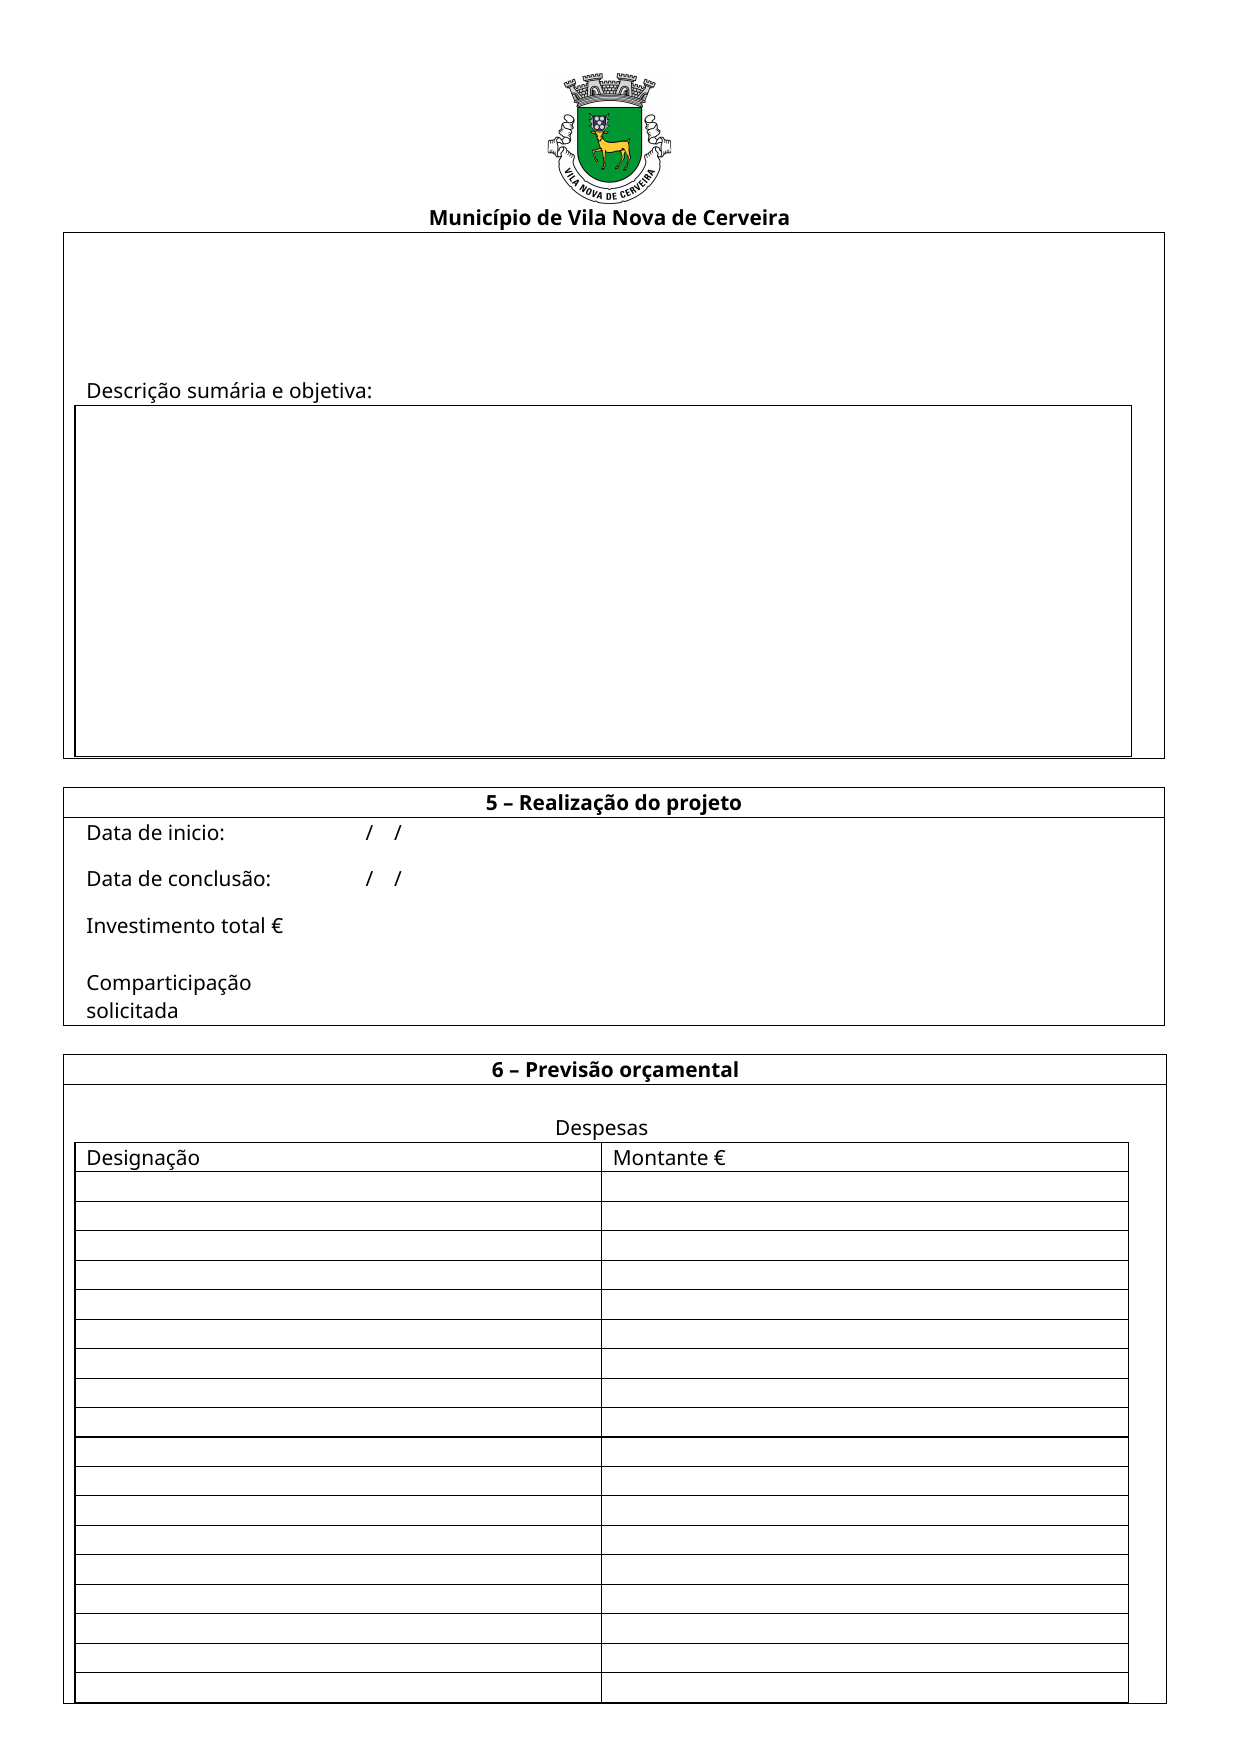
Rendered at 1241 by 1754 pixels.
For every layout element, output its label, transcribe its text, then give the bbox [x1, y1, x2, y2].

picture [547, 73, 672, 204]
table_cell [64, 233, 1164, 757]
table_cell [64, 1085, 1166, 1703]
table_cell [64, 818, 1164, 1025]
table_header 5 – Realização do projeto [64, 788, 1164, 817]
table_header 6 – Previsão orçamental [64, 1055, 1166, 1084]
